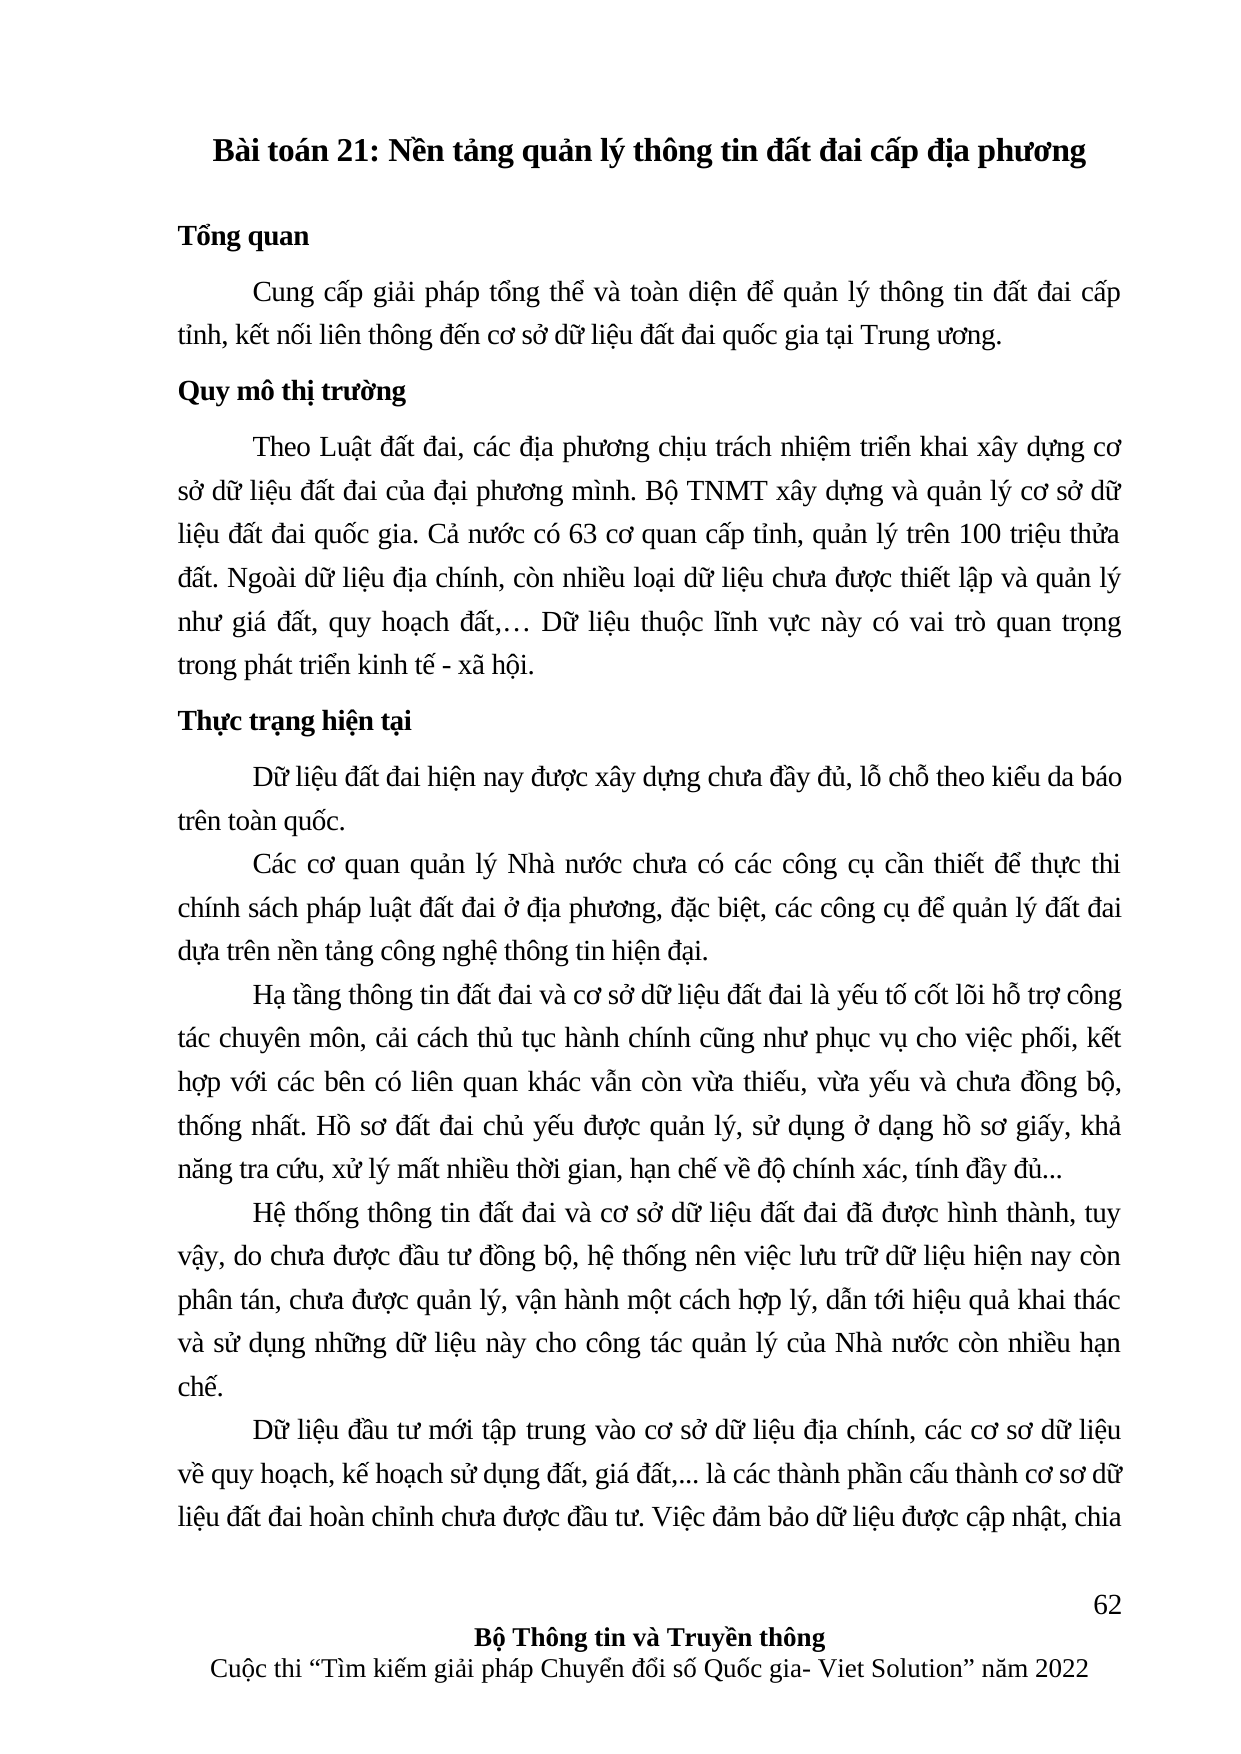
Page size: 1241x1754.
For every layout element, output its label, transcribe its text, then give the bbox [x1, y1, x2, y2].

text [177, 1412, 1122, 1533]
subtitle Bài toán 21: Nền tảng quản lý thông tin đất đai cấp địa phương [177, 131, 1122, 169]
text Dữ liệu đất đai hiện nay được xây dựng chưa đầy đủ, lỗ chỗ theo kiểu da báo trên toàn quốc. [177, 759, 1122, 836]
text Cung cấp giải pháp tổng thể và toàn diện để quản lý thông tin đất đai cấp tỉnh, kết nối liên thông đến cơ sở dữ liệu đất đai quốc gia tại Trung ương. [177, 274, 1122, 351]
text Hạ tầng thông tin đất đai và cơ sở dữ liệu đất đai là yếu tố cốt lõi hỗ trợ công tác chuyên môn, cải cách thủ tục hành chính cũng như phục vụ cho việc phối, kết hợp với các bên có liên quan khác vẫn còn vừa thiếu, vừa yếu và chưa đồng bộ, thống nhất. Hồ sơ đất đai chủ yếu được quản lý, sử dụng ở dạng hồ sơ giấy, khả năng tra cứu, xử lý mất nhiều thời gian, hạn chế về độ chính xác, tính đầy đủ... [177, 977, 1122, 1185]
text Theo Luật đất đai, các địa phương chịu trách nhiệm triển khai xây dựng cơ sở dữ liệu đất đai của đại phương mình. Bộ TNMT xây dựng và quản lý cơ sở dữ liệu đất đai quốc gia. Cả nước có 63 cơ quan cấp tỉnh, quản lý trên 100 triệu thửa đất. Ngoài dữ liệu địa chính, còn nhiều loại dữ liệu chưa được thiết lập và quản lý như giá đất, quy hoạch đất,… Dữ liệu thuộc lĩnh vực này có vai trò quan trọng trong phát triển kinh tế - xã hội. [177, 429, 1122, 681]
text Các cơ quan quản lý Nhà nước chưa có các công cụ cần thiết để thực thi chính sách pháp luật đất đai ở địa phương, đặc biệt, các công cụ để quản lý đất đai dựa trên nền tảng công nghệ thông tin hiện đại. [177, 846, 1122, 967]
text Thực trạng hiện tại [177, 703, 1122, 737]
text Quy mô thị trường [177, 373, 1122, 407]
text Hệ thống thông tin đất đai và cơ sở dữ liệu đất đai đã được hình thành, tuy vậy, do chưa được đầu tư đồng bộ, hệ thống nên việc lưu trữ dữ liệu hiện nay còn phân tán, chưa được quản lý, vận hành một cách hợp lý, dẫn tới hiệu quả khai thác và sử dụng những dữ liệu này cho công tác quản lý của Nhà nước còn nhiều hạn chế. [177, 1195, 1122, 1402]
subtitle Tổng quan [177, 218, 1122, 251]
